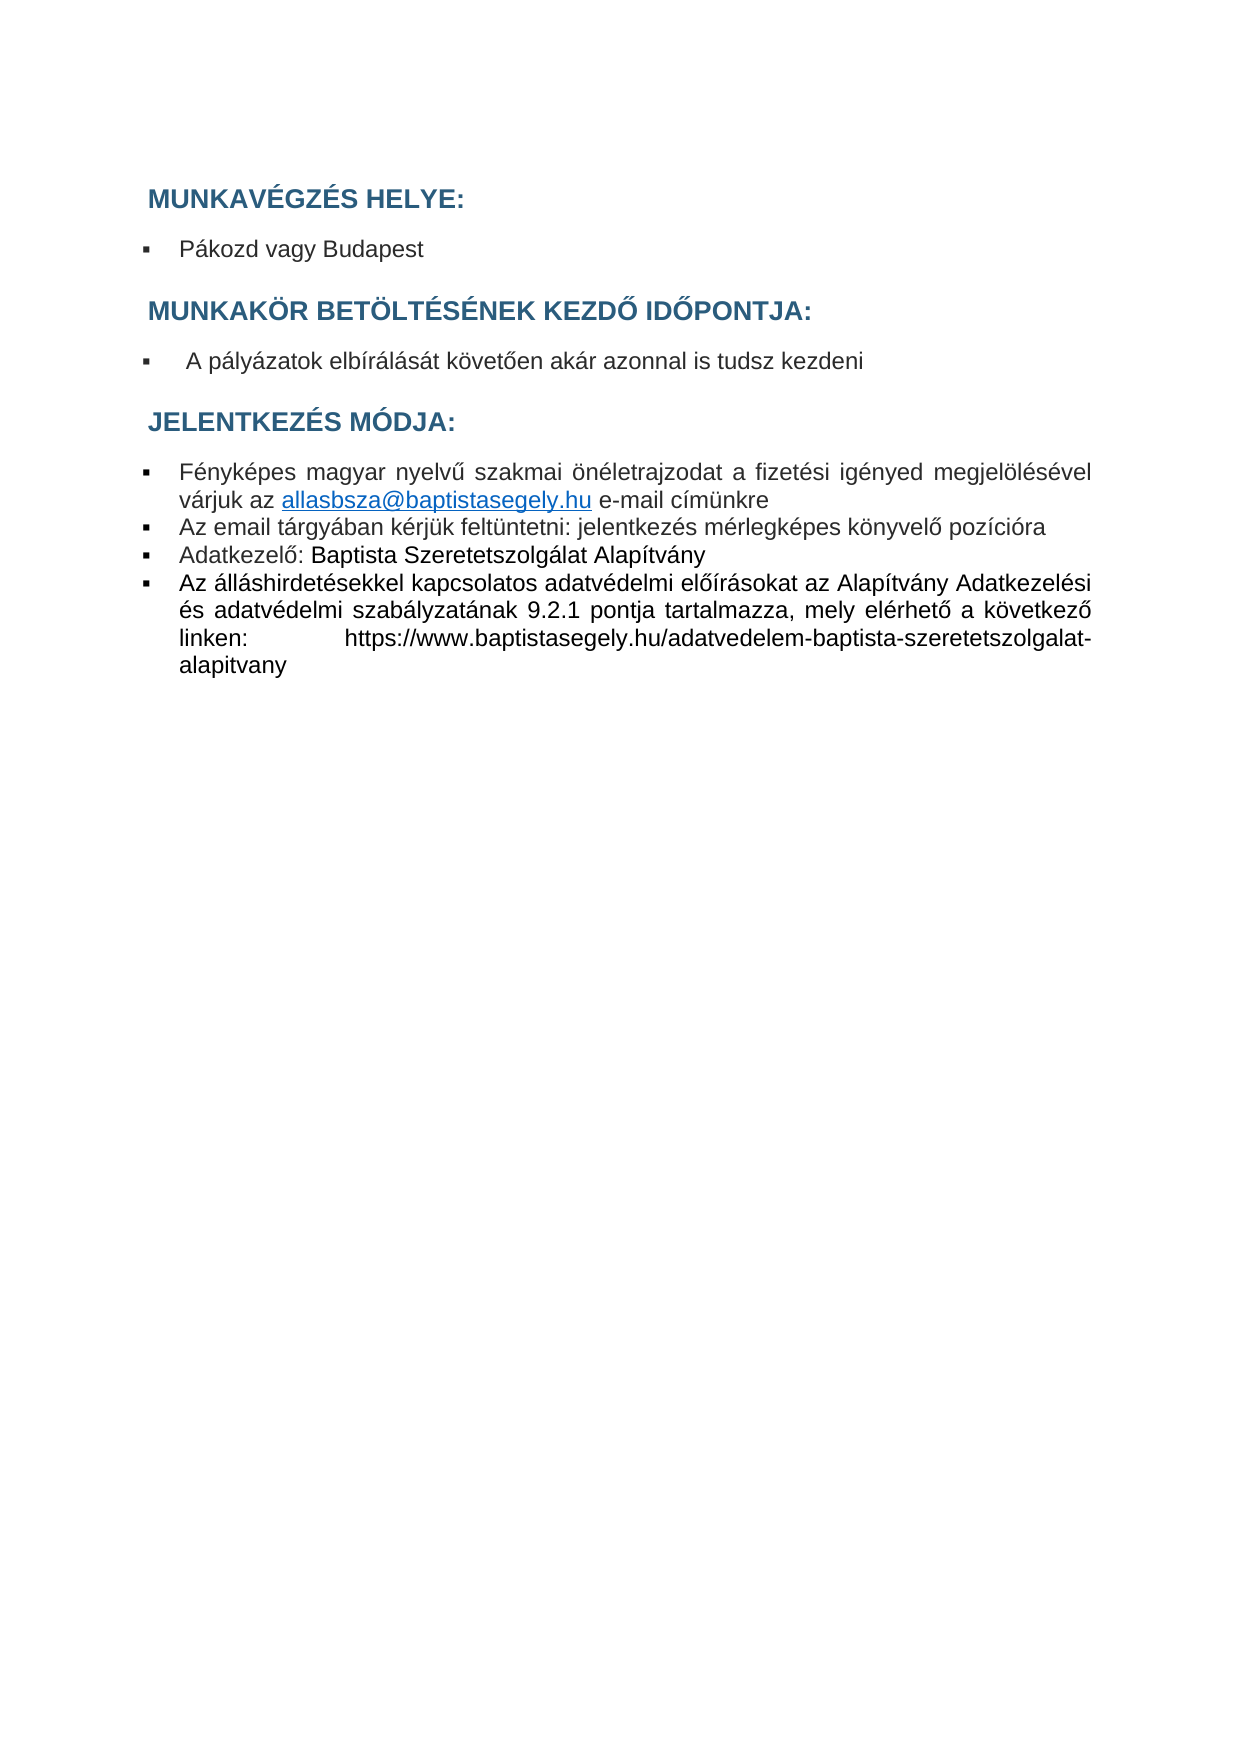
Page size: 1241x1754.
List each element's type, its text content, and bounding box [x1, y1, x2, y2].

text Munkakör betöltésének kezdő időpontja: [148, 294, 1093, 326]
list A pályázatok elbírálását követően akár azonnal is tudsz kezdeni [141, 347, 1093, 374]
list Az álláshirdetésekkel kapcsolatos adatvédelmi előírásokat az Alapítvány Adatkezelési és adatvédelmi szabályzatának 9.2.1 pontja tartalmazza, mely elérhető a következő linken: https://www.baptistasegely.hu/adatvedelem-baptista-szeretetszolgalat-alapitvany [141, 568, 1093, 679]
list Az email tárgyában kérjük feltüntetni: jelentkezés mérlegképes könyvelő pozícióra [141, 513, 1093, 541]
list Pákozd vagy Budapest [141, 235, 1093, 263]
list Fényképes magyar nyelvű szakmai önéletrajzodat a fizetési igényed megjelölésével várjuk az allasbsza@baptistasegely.hu e-mail címünkre [141, 458, 1093, 513]
text JELENTKEZÉS MÓDJA: [148, 406, 1093, 437]
text MUNKAVÉGZÉS HELYE: [148, 183, 1093, 214]
list Adatkezelő: Baptista Szeretetszolgálat Alapítvány [141, 541, 1093, 568]
